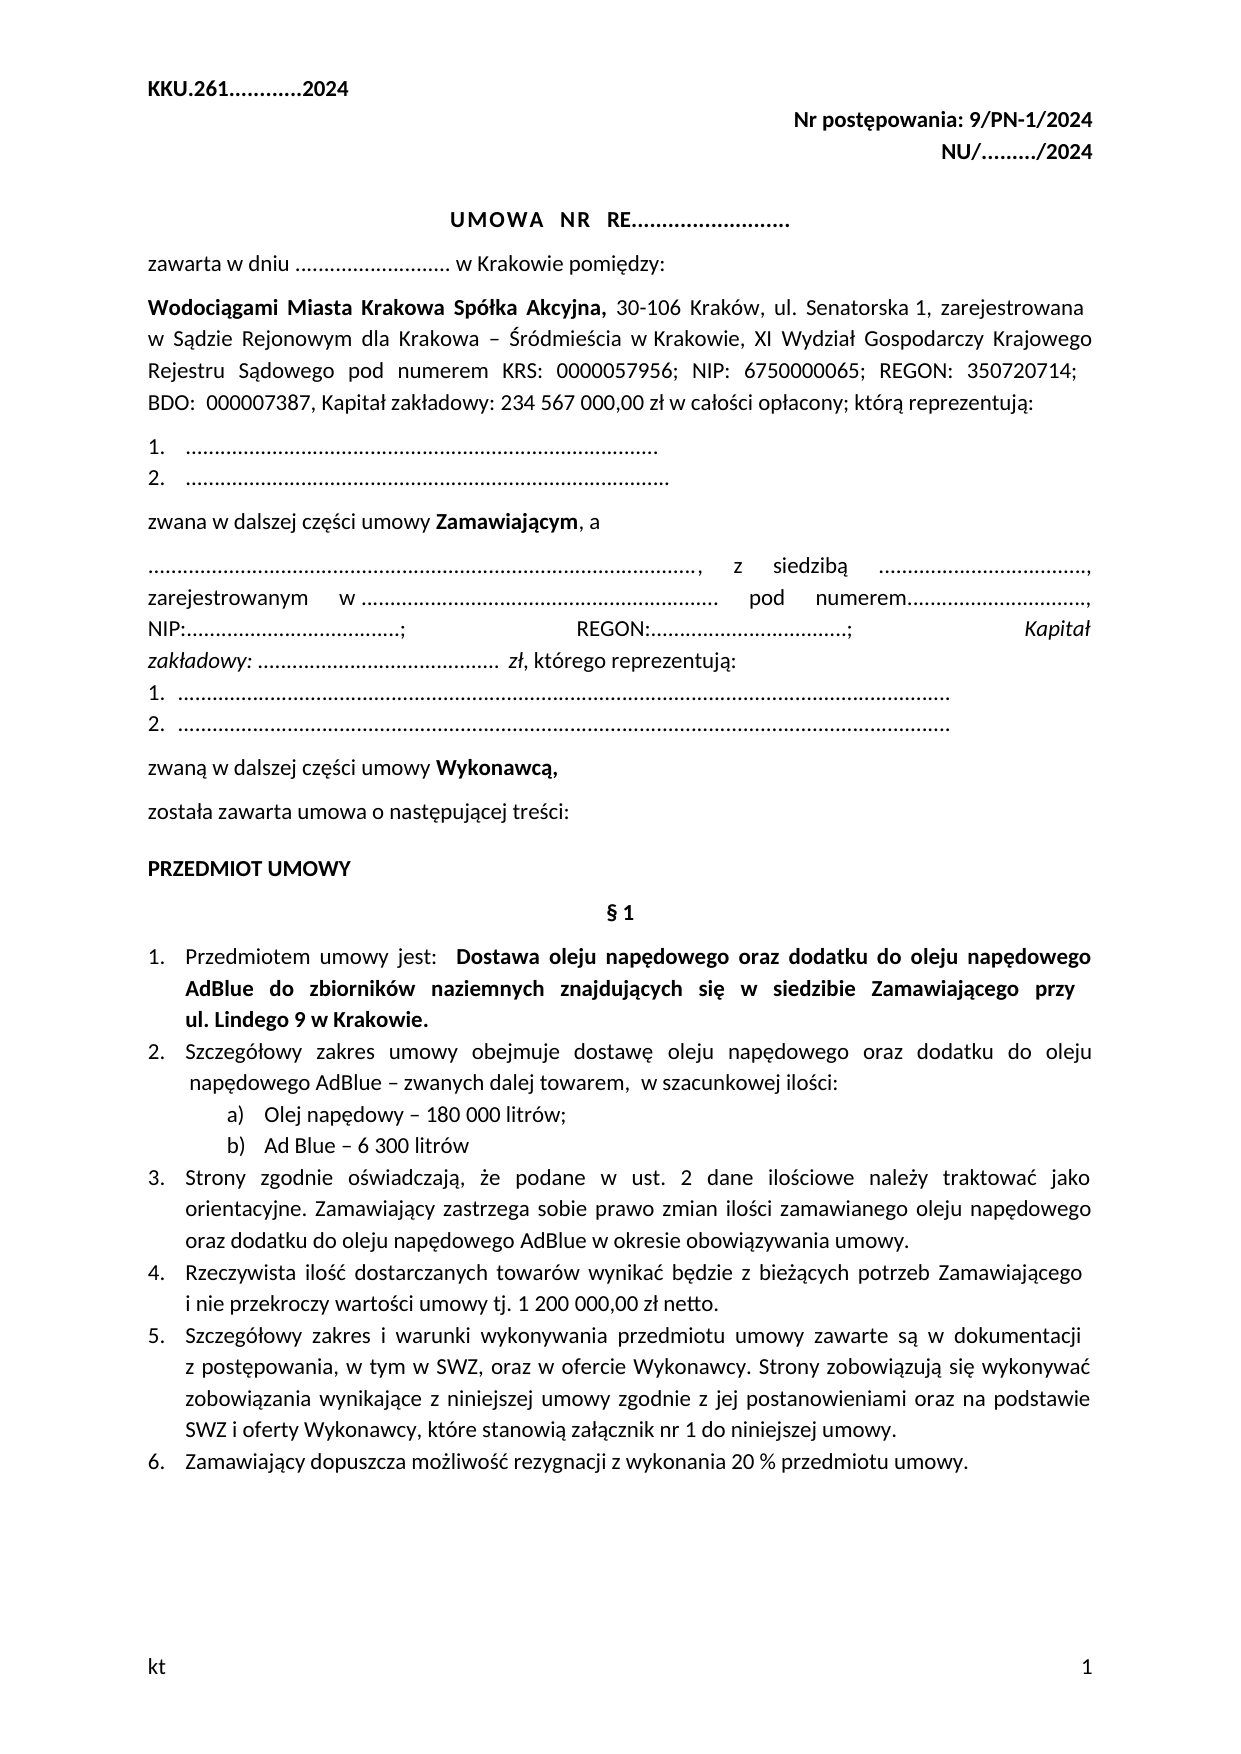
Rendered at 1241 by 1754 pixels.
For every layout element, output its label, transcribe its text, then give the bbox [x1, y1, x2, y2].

text UMOWA NR RE.......................... [148, 205, 1092, 233]
text zwana w dalszej części umowy Zamawiającym, a [148, 507, 1092, 535]
list Przedmiotem umowy jest: Dostawa oleju napędowego oraz dodatku do oleju napędowego AdBlue do zbiorników naziemnych znajdujących się w siedzibie Zamawiającego przy ul. Lindego 9 w Krakowie. [148, 942, 1092, 1033]
list Szczegółowy zakres i warunki wykonywania przedmiotu umowy zawarte są w dokumentacji z postępowania, w tym w SWZ, oraz w ofercie Wykonawcy. Strony zobowiązują się wykonywać zobowiązania wynikające z niniejszej umowy zgodnie z jej postanowieniami oraz na podstawie SWZ i oferty Wykonawcy, które stanowią załącznik nr 1 do niniejszej umowy. [148, 1321, 1092, 1443]
list .................................................................................... [148, 463, 1092, 491]
list Zamawiający dopuszcza możliwość rezygnacji z wykonania 20 % przedmiotu umowy. [148, 1447, 1092, 1475]
list ...................................................................................................................................... [148, 678, 1141, 706]
subtitle PRZEDMIOT UMOWY [148, 854, 1085, 882]
text Wodociągami Miasta Krakowa Spółka Akcyjna, 30-106 Kraków, ul. Senatorska 1, zarejestrowana w Sądzie Rejonowym dla Krakowa – Śródmieścia w Krakowie, XI Wydział Gospodarczy Krajowego Rejestru Sądowego pod numerem KRS: 0000057956; NIP: 6750000065; REGON: 350720714; BDO: 000007387, Kapitał zakładowy: 234 567 000,00 zł w całości opłacony; którą reprezentują: [148, 293, 1093, 416]
list ...................................................................................................................................... [148, 709, 1093, 737]
text ..............................................................................................., z siedzibą ...................................., zarejestrowanym w .............................................................. pod numerem..............................., NIP:.....................................; REGON:..................................; Kapitał zakładowy: .......................................... zł, którego reprezentują: [148, 551, 1092, 674]
list Olej napędowy – 180 000 litrów; [227, 1100, 1092, 1128]
text § 1 [148, 898, 1092, 926]
text zawarta w dniu ........................... w Krakowie pomiędzy: [148, 249, 1092, 277]
text zwaną w dalszej części umowy Wykonawcą, [148, 753, 1092, 781]
list .................................................................................. [148, 432, 1092, 460]
list Ad Blue – 6 300 litrów [227, 1131, 1092, 1159]
list Strony zgodnie oświadczają, że podane w ust. 2 dane ilościowe należy traktować jako orientacyjne. Zamawiający zastrzega sobie prawo zmian ilości zamawianego oleju napędowego oraz dodatku do oleju napędowego AdBlue w okresie obowiązywania umowy. [148, 1163, 1092, 1254]
list Rzeczywista ilość dostarczanych towarów wynikać będzie z bieżących potrzeb Zamawiającego i nie przekroczy wartości umowy tj. 1 200 000,00 zł netto. [148, 1258, 1092, 1317]
list Szczegółowy zakres umowy obejmuje dostawę oleju napędowego oraz dodatku do oleju napędowego AdBlue – zwanych dalej towarem, w szacunkowej ilości: [148, 1037, 1092, 1096]
text została zawarta umowa o następującej treści: [148, 797, 1092, 825]
